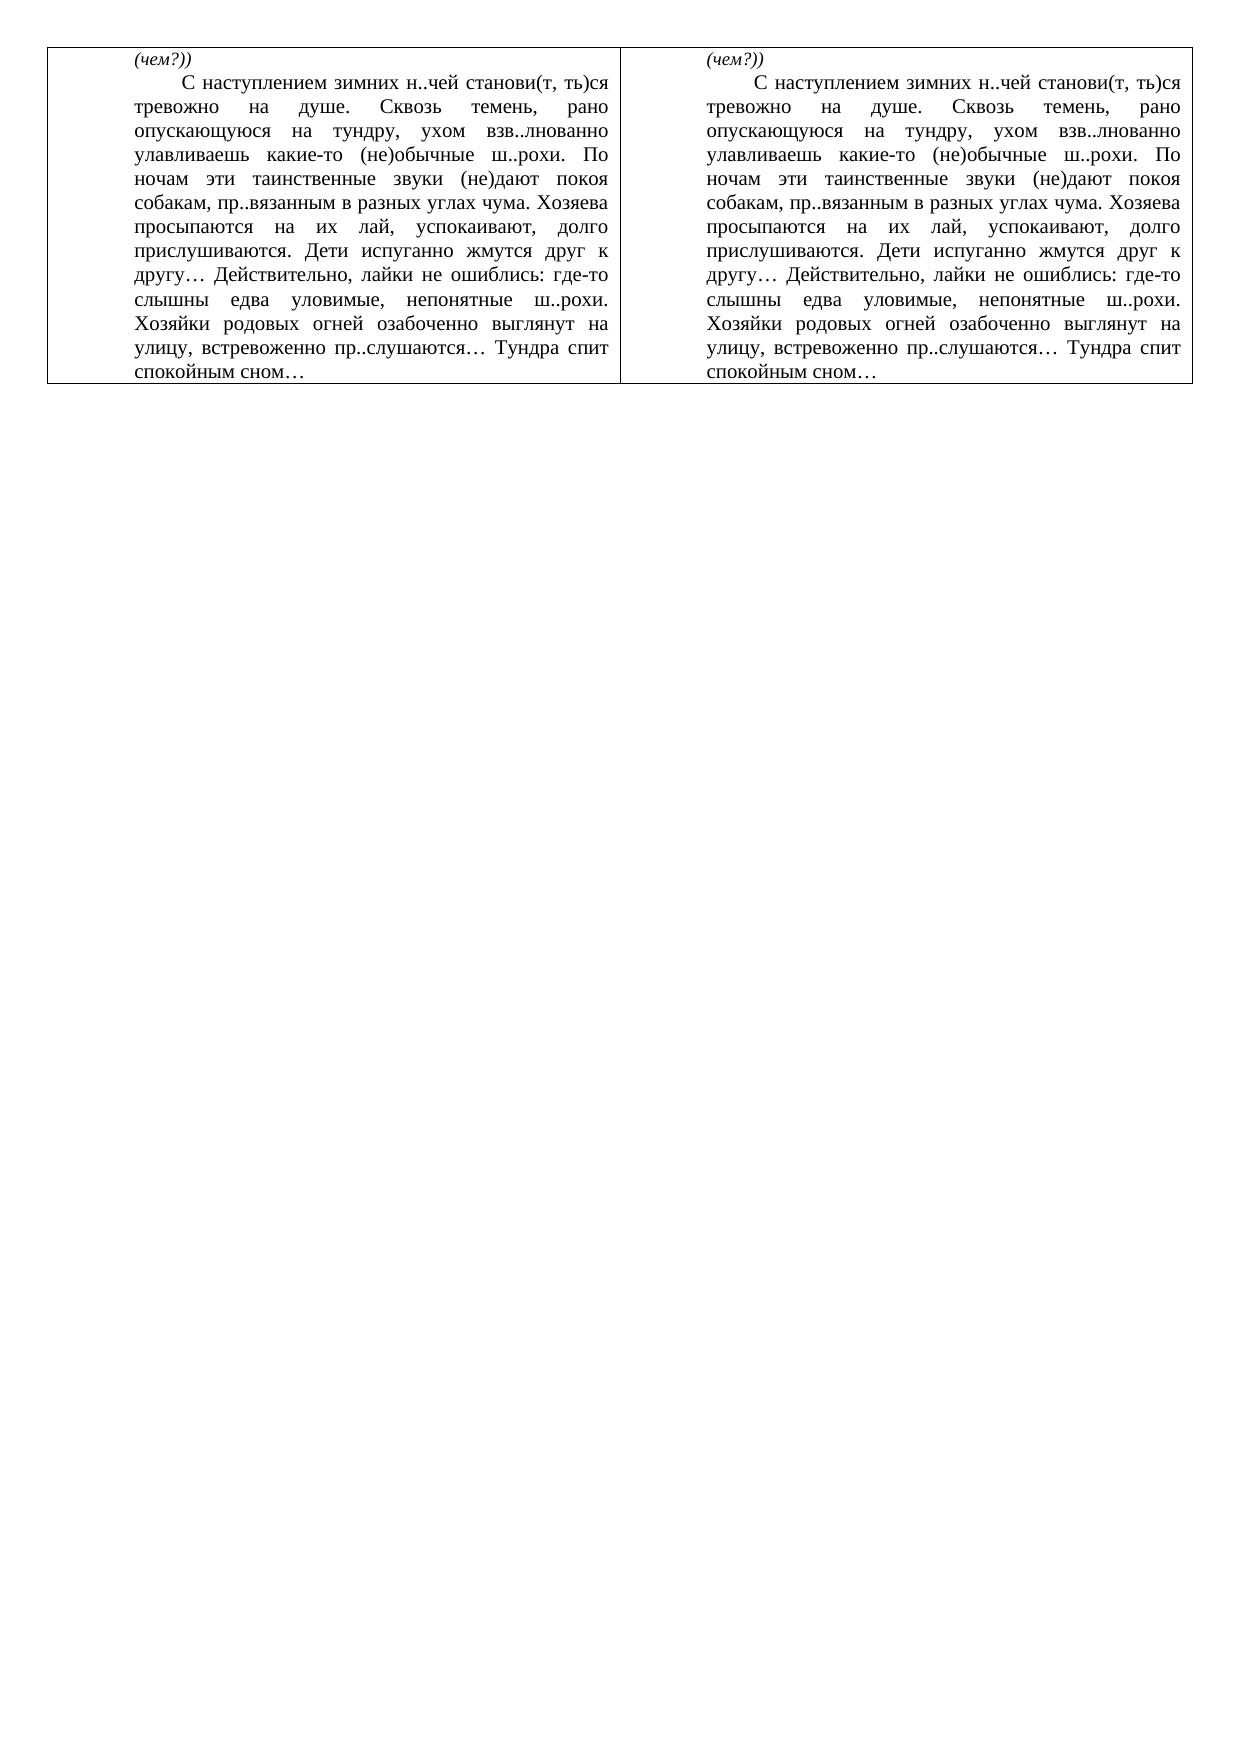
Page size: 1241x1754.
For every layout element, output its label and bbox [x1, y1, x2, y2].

table_cell [48, 48, 620, 383]
table_cell [621, 48, 1192, 383]
